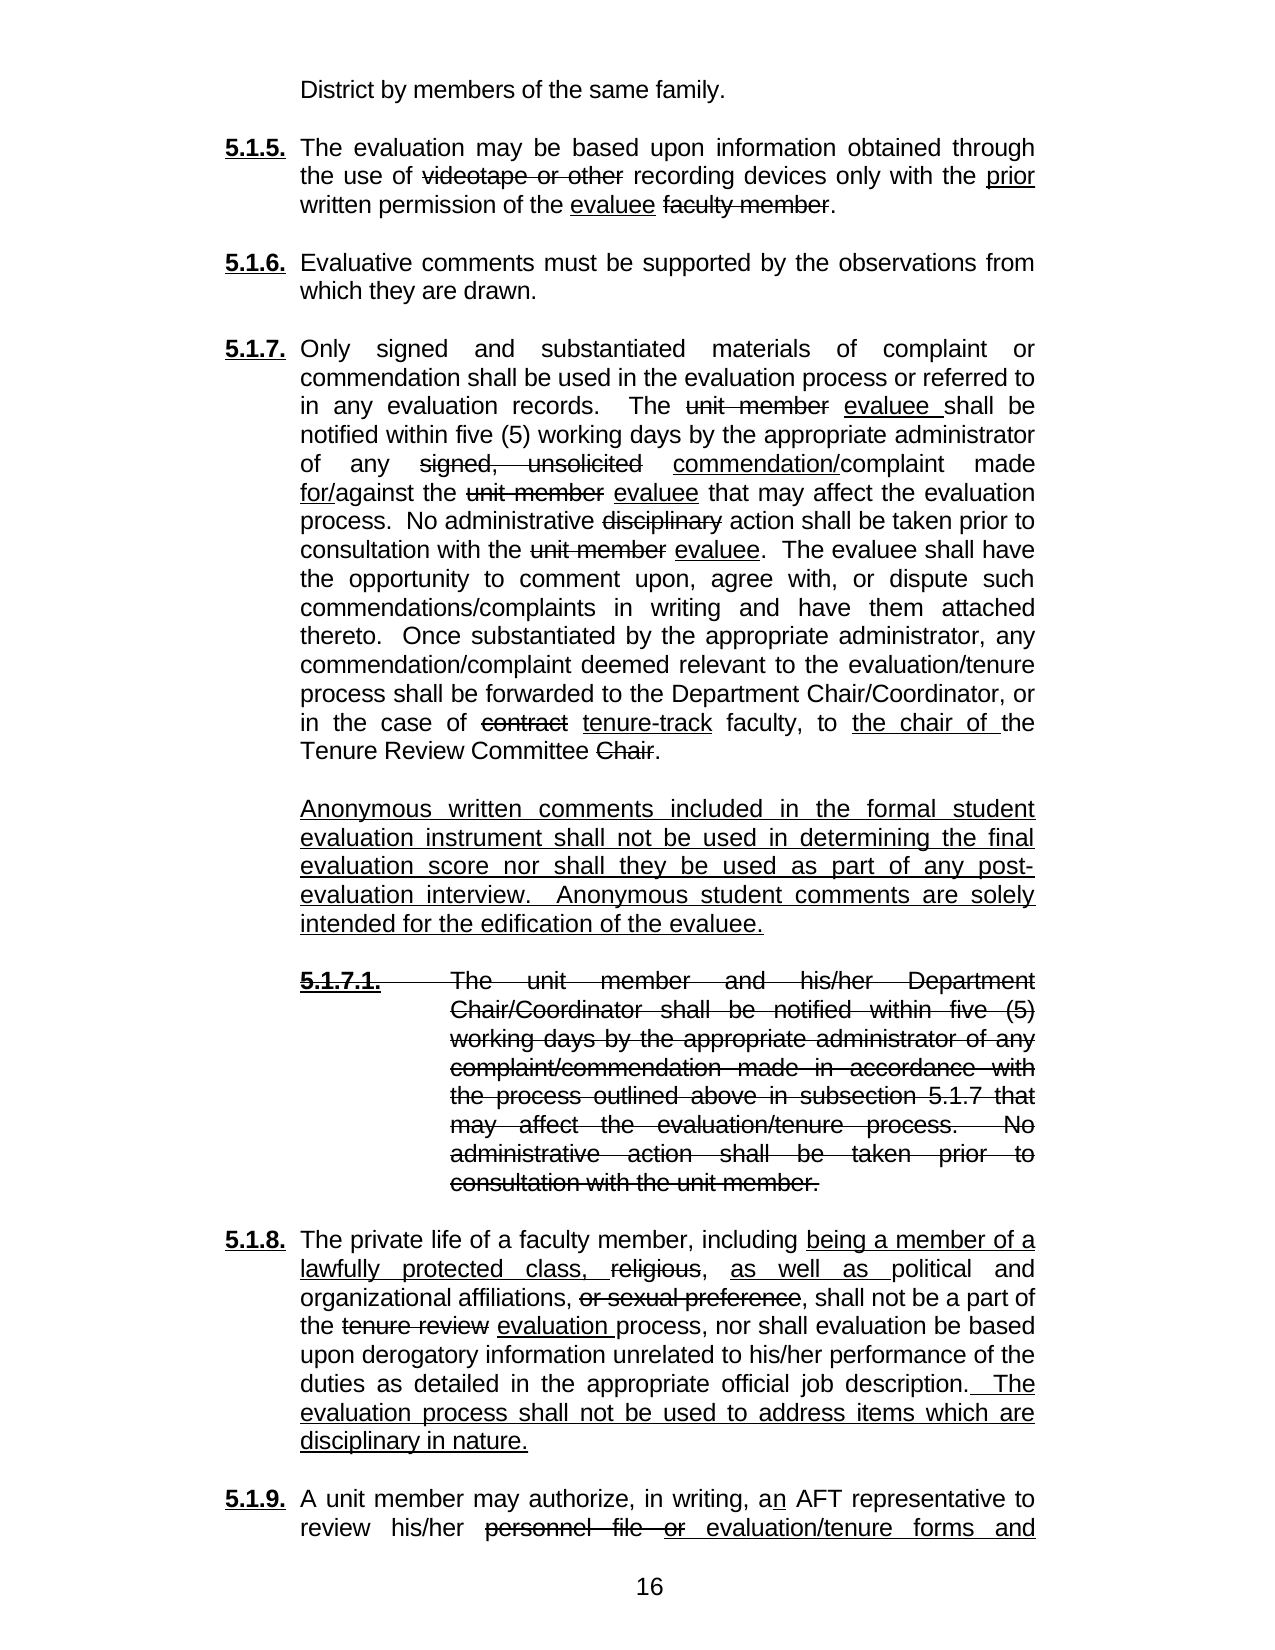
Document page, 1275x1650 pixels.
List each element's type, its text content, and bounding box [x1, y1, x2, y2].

text 5.1.7.1. The unit member and his/her Department Chair/Coordinator shall be notified within five (5) working days by the appropriate administrator of any complaint/commendation made in accordance with the process outlined above in subsection 5.1.7 that may affect the evaluation/tenure process. No administrative action shall be taken prior to consultation with the unit member. [150, 966, 1035, 1196]
list Anonymous written comments included in the formal student evaluation instrument shall not be used in determining the final evaluation score nor shall they be used as part of any post-evaluation interview. Anonymous student comments are solely intended for the edification of the evaluee. [150, 794, 1035, 937]
text 5.1.7. Only signed and substantiated materials of complaint or commendation shall be used in the evaluation process or referred to in any evaluation records. The unit member evaluee shall be notified within five (5) working days by the appropriate administrator of any signed, unsolicited commendation/complaint made for/against the unit member evaluee that may affect the evaluation process. No administrative disciplinary action shall be taken prior to consultation with the unit member evaluee. The evaluee shall have the opportunity to comment upon, agree with, or dispute such commendations/complaints in writing and have them attached thereto. Once substantiated by the appropriate administrator, any commendation/complaint deemed relevant to the evaluation/tenure process shall be forwarded to the Department Chair/Coordinator, or in the case of contract tenure-track faculty, to the chair of the Tenure Review Committee Chair. [150, 334, 1035, 765]
text 5.1.8. The private life of a faculty member, including being a member of a lawfully protected class, religious, as well as political and organizational affiliations, or sexual preference, shall not be a part of the tenure review evaluation process, nor shall evaluation be based upon derogatory information unrelated to his/her performance of the duties as detailed in the appropriate official job description. The evaluation process shall not be used to address items which are disciplinary in nature. [150, 1225, 1035, 1455]
text 5.1.6. Evaluative comments must be supported by the observations from which they are drawn. [150, 247, 1035, 305]
text 5.1.5. The evaluation may be based upon information obtained through the use of videotape or other recording devices only with the prior written permission of the evaluee faculty member. [150, 132, 1035, 219]
